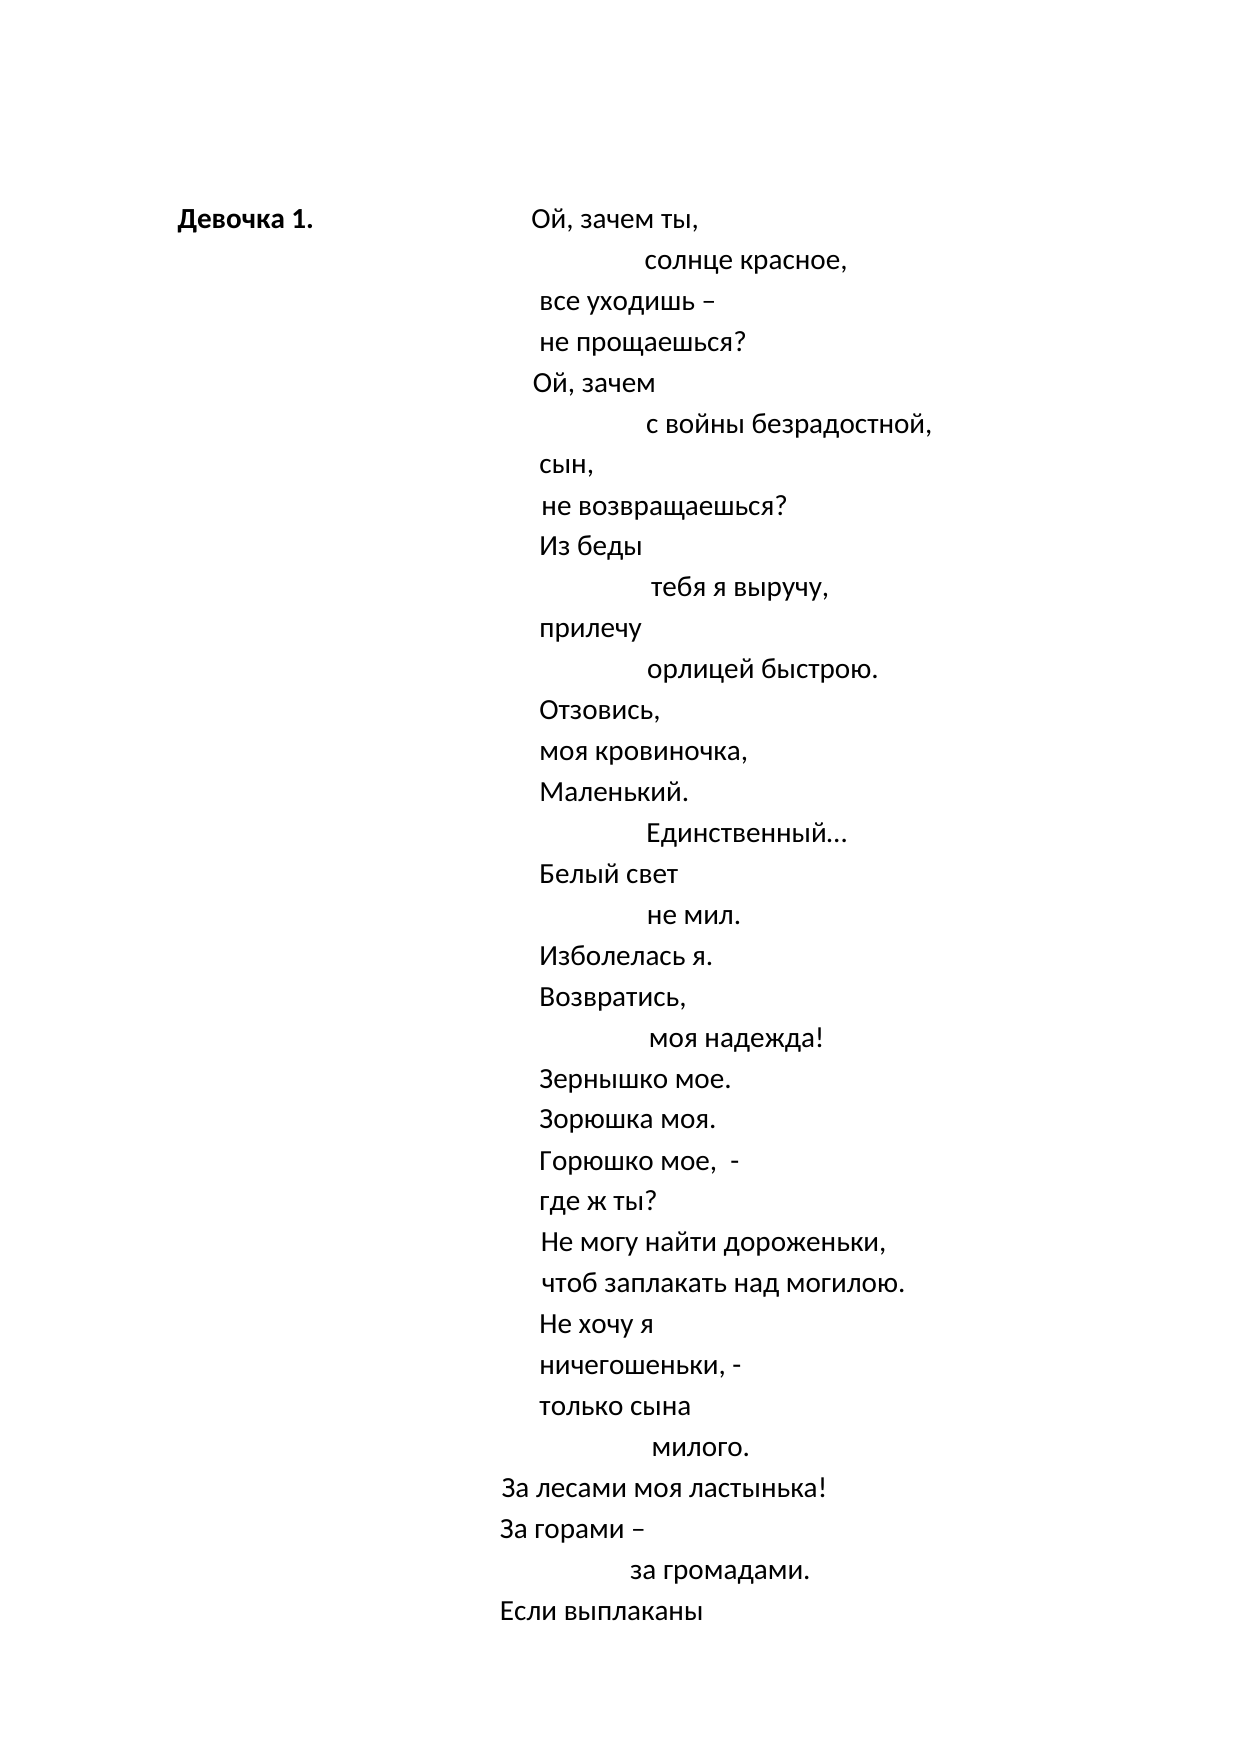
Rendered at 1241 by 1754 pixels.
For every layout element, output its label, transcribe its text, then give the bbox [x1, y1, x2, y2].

text Зернышко мое. [177, 1060, 1152, 1095]
text чтоб заплакать над могилою. [177, 1264, 1152, 1300]
text где ж ты? [177, 1182, 1152, 1218]
text не прощаешься? [177, 323, 1152, 358]
text Ой, зачем [177, 364, 1152, 399]
text не мил. [177, 896, 1152, 932]
text сын, [177, 446, 1152, 481]
text Изболелась я. [177, 937, 1152, 972]
text Отзовись, [177, 691, 1152, 727]
text милого. [177, 1428, 1152, 1464]
text Белый свет [177, 855, 1152, 891]
text моя кровиночка, [177, 732, 1152, 768]
text Возвратись, [177, 978, 1152, 1013]
text не возвращаешься? [177, 487, 1152, 522]
text с войны безрадостной, [177, 405, 1152, 440]
text Единственный… [177, 814, 1152, 850]
text моя надежда! [177, 1019, 1152, 1054]
text Не могу найти дороженьки, [177, 1223, 1152, 1259]
text тебя я выручу, [177, 568, 1152, 604]
text За горами – [177, 1510, 1152, 1546]
text Маленький. [177, 773, 1152, 809]
text За лесами моя ластынька! [177, 1469, 1152, 1505]
text Горюшко мое, - [177, 1142, 1152, 1177]
text Если выплаканы [177, 1592, 1152, 1627]
text за громадами. [177, 1551, 1152, 1587]
text Зорюшка моя. [177, 1101, 1152, 1136]
text все уходишь – [177, 282, 1152, 317]
text только сына [177, 1387, 1152, 1423]
text Девочка 1. Ой, зачем ты, [177, 200, 1152, 236]
text Не хочу я [177, 1305, 1152, 1341]
text ничегошеньки, - [177, 1346, 1152, 1382]
text прилечу [177, 609, 1152, 645]
text орлицей быстрою. [177, 650, 1152, 686]
text солнце красное, [177, 241, 1152, 277]
text Из беды [177, 527, 1152, 563]
